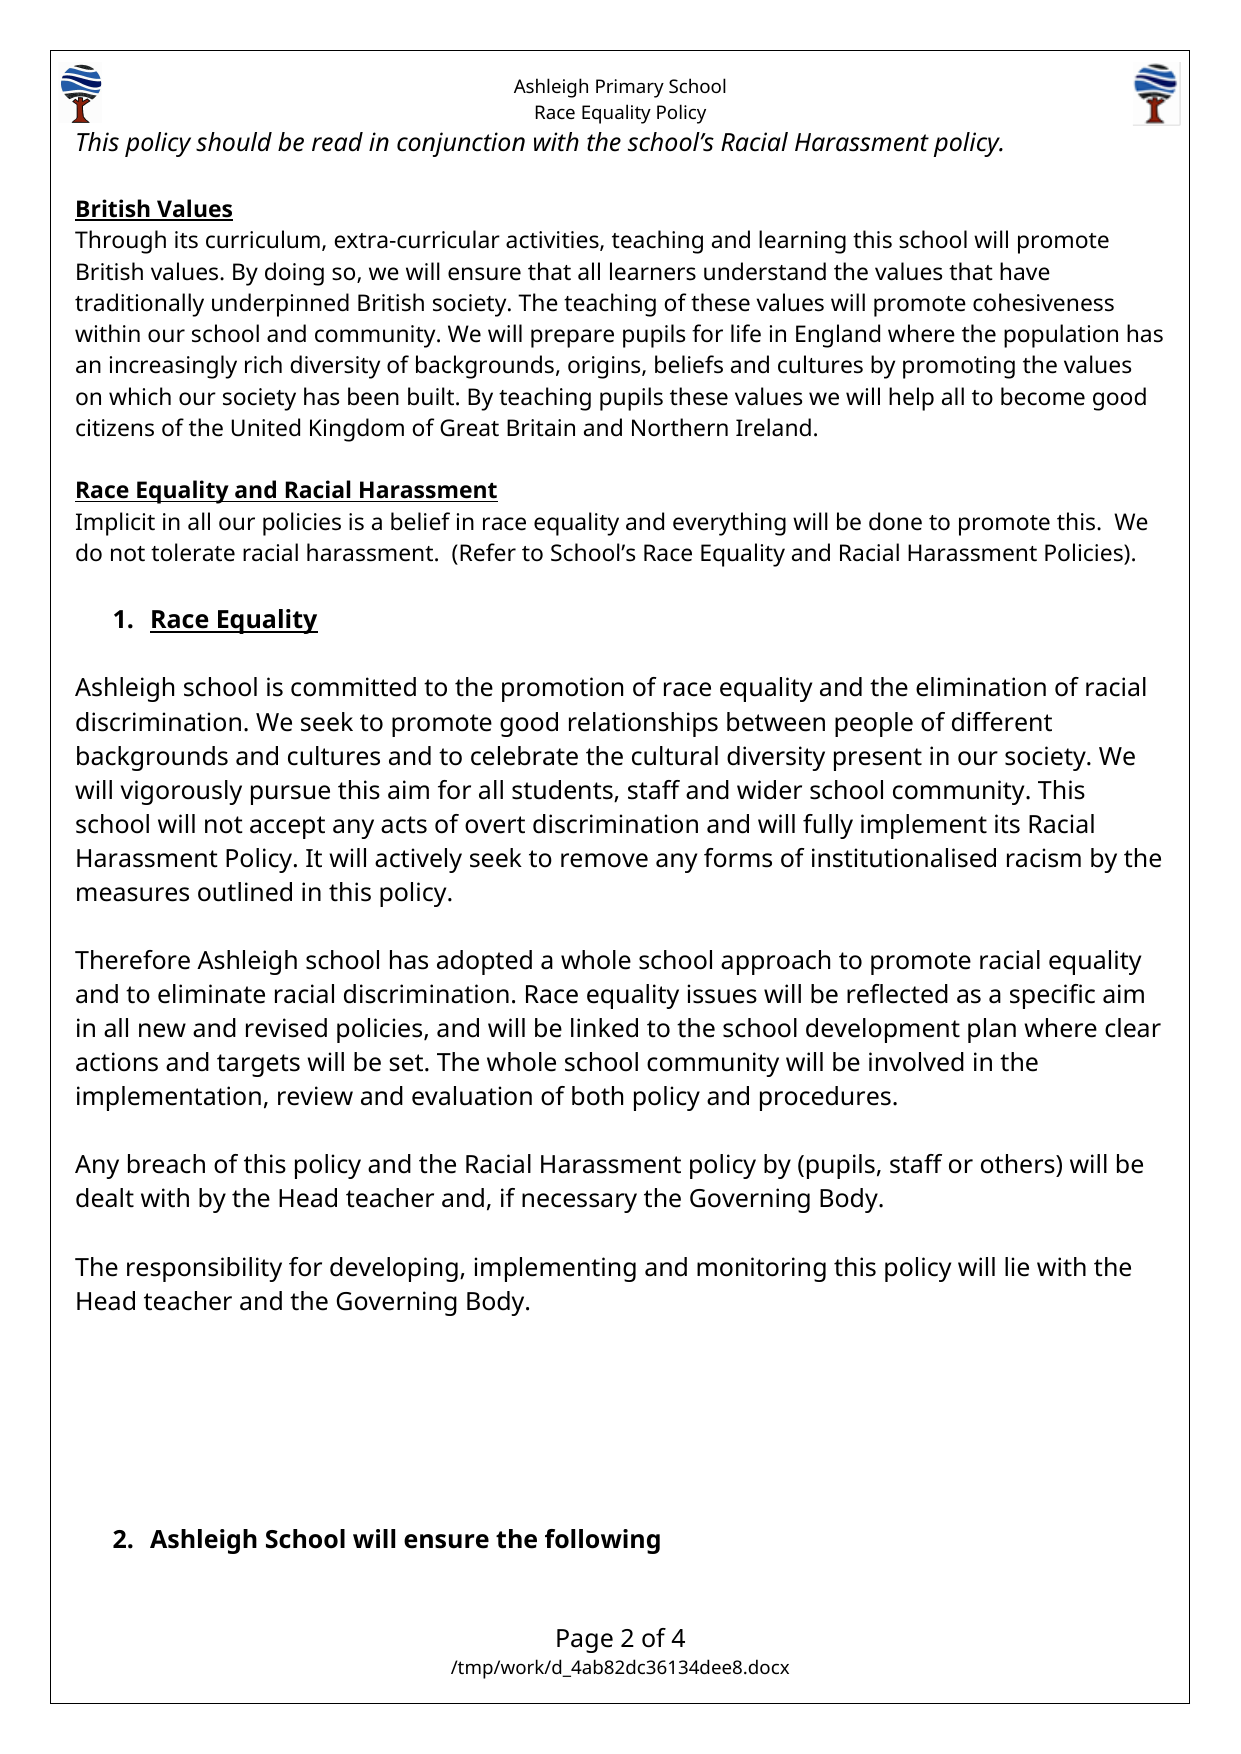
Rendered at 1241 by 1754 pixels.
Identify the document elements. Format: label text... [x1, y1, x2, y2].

text This policy should be read in conjunction with the school’s Racial Harassment policy. [75, 125, 1165, 159]
picture [1132, 62, 1182, 127]
text Any breach of this policy and the Racial Harassment policy by (pupils, staff or others) will be dealt with by the Head teacher and, if necessary the Governing Body. [75, 1147, 1165, 1215]
text Implicit in all our policies is a belief in race equality and everything will be done to promote this. We do not tolerate racial harassment. (Refer to School’s Race Equality and Racial Harassment Policies). [75, 505, 1165, 568]
text The responsibility for developing, implementing and monitoring this policy will lie with the Head teacher and the Governing Body. [75, 1249, 1165, 1317]
text Through its curriculum, extra-curricular activities, teaching and learning this school will promote British values. By doing so, we will ensure that all learners understand the values that have traditionally underpinned British society. The teaching of these values will promote cohesiveness within our school and community. We will prepare pupils for life in England where the population has an increasingly rich diversity of backgrounds, origins, beliefs and cultures by promoting the values on which our society has been built. By teaching pupils these values we will help all to become good citizens of the United Kingdom of Great Britain and Northern Ireland. [75, 224, 1165, 443]
text Therefore Ashleigh school has adopted a whole school approach to promote racial equality and to eliminate racial discrimination. Race equality issues will be reflected as a specific aim in all new and revised policies, and will be linked to the school development plan where clear actions and targets will be set. The whole school community will be involved in the implementation, review and evaluation of both policy and procedures. [75, 943, 1165, 1113]
list Ashleigh School will ensure the following [112, 1522, 1165, 1556]
text Ashleigh school is committed to the promotion of race equality and the elimination of racial discrimination. We seek to promote good relationships between people of different backgrounds and cultures and to celebrate the cultural diversity present in our society. We will vigorously pursue this aim for all students, staff and wider school community. This school will not accept any acts of overt discrimination and will fully implement its Racial Harassment Policy. It will actively seek to remove any forms of institutionalised racism by the measures outlined in this policy. [75, 670, 1165, 908]
picture [58, 62, 102, 122]
text British Values [75, 193, 1165, 224]
text Race Equality and Racial Harassment [75, 474, 1165, 505]
list Race Equality [112, 602, 1165, 636]
